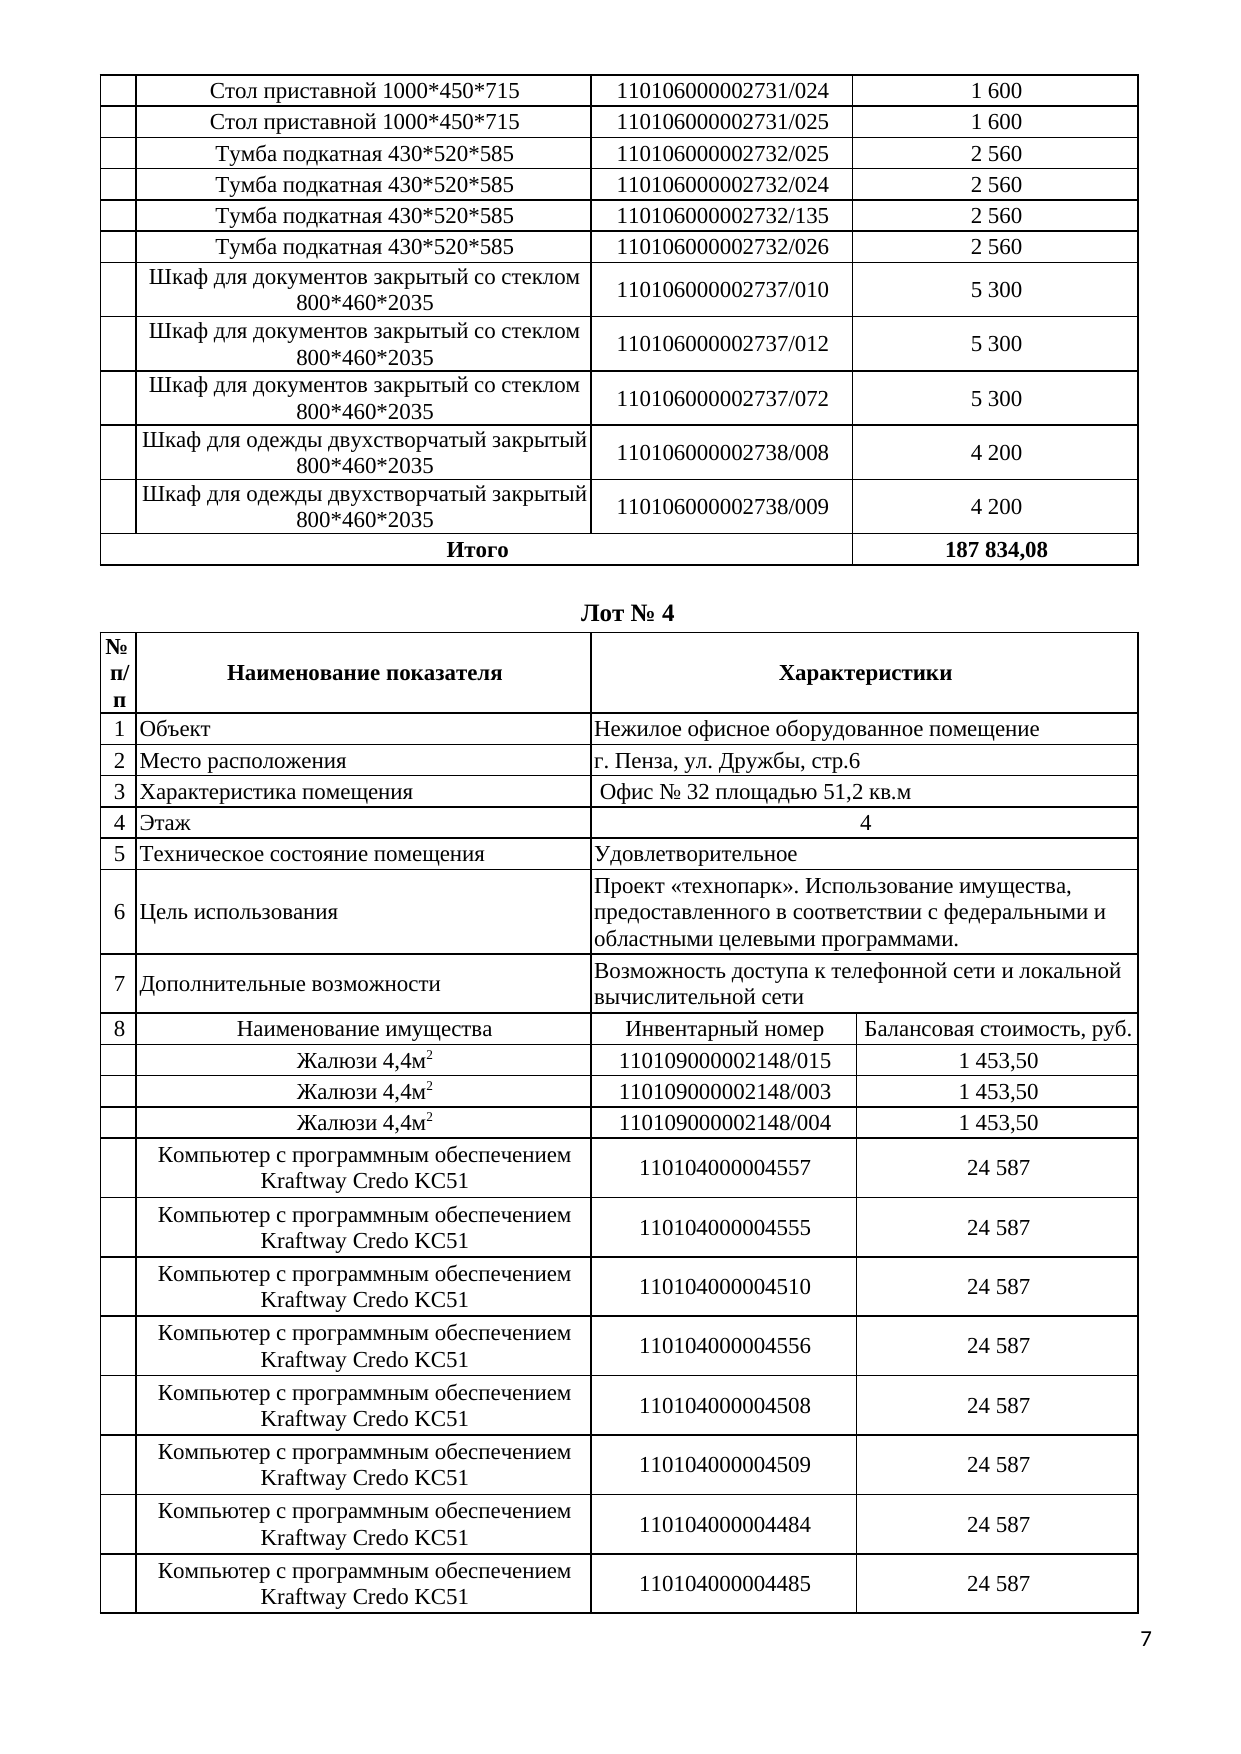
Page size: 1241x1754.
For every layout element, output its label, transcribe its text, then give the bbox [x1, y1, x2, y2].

table_header Характеристики [592, 633, 1137, 712]
table_cell 110106000002732/135 [592, 201, 852, 230]
table_cell [101, 138, 135, 168]
table_cell 110104000004555 [592, 1198, 856, 1256]
table_cell [101, 1376, 135, 1434]
table_cell Шкаф для документов закрытый со стеклом 800*460*2035 [137, 317, 590, 370]
table_cell Жалюзи 4,4м2 [137, 1108, 590, 1137]
table_cell Шкаф для документов закрытый со стеклом 800*460*2035 [137, 263, 590, 316]
table_cell Компьютер с программным обеспечением Kraftway Credo KC51 [137, 1139, 590, 1197]
table_cell 24 587 [857, 1376, 1137, 1434]
table_cell Тумба подкатная 430*520*585 [137, 138, 590, 168]
table_cell 110104000004510 [592, 1258, 856, 1315]
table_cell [137, 107, 590, 136]
table_cell [101, 263, 135, 316]
table_cell [101, 317, 135, 370]
table_cell г. Пенза, ул. Дружбы, стр.6 [592, 745, 1137, 775]
table_cell 110104000004508 [592, 1376, 856, 1434]
table_cell Компьютер с программным обеспечением Kraftway Credo KC51 [137, 1317, 590, 1375]
table_cell 2 [101, 745, 135, 775]
table_cell 110106000002738/009 [592, 480, 852, 533]
table_cell Шкаф для одежды двухстворчатый закрытый 800*460*2035 [137, 480, 590, 533]
table_cell Компьютер с программным обеспечением Kraftway Credo KC51 [137, 1376, 590, 1434]
table_cell Компьютер с программным обеспечением Kraftway Credo KC51 [137, 1198, 590, 1256]
table_cell [101, 1495, 135, 1553]
table_cell 4 [592, 808, 1137, 837]
table_cell 110109000002148/003 [592, 1076, 856, 1106]
table_cell 5 300 [853, 263, 1137, 316]
text Лот № 4 [103, 598, 1152, 627]
table_cell [101, 1198, 135, 1256]
table_cell 4 200 [853, 426, 1137, 478]
table_cell 187 834,08 [853, 534, 1137, 564]
table_cell 110106000002738/008 [592, 426, 852, 478]
table_cell Место расположения [137, 745, 590, 775]
table_cell 2 560 [853, 232, 1137, 261]
table_cell Компьютер с программным обеспечением Kraftway Credo KC51 [137, 1436, 590, 1493]
table_cell 2 560 [853, 201, 1137, 230]
table_cell 1 600 [853, 107, 1137, 136]
table_cell [101, 1555, 135, 1612]
table_cell Удовлетворительное [592, 839, 1137, 868]
table_cell 5 300 [853, 317, 1137, 370]
table_cell Тумба подкатная 430*520*585 [137, 232, 590, 261]
table_cell [101, 232, 135, 261]
table_cell 4 200 [853, 480, 1137, 533]
table_cell 110104000004557 [592, 1139, 856, 1197]
table_cell [101, 1076, 135, 1106]
table_cell 24 587 [857, 1436, 1137, 1493]
table_cell Компьютер с программным обеспечением Kraftway Credo KC51 [137, 1258, 590, 1315]
table_cell Тумба подкатная 430*520*585 [137, 201, 590, 230]
table_cell Жалюзи 4,4м2 [137, 1076, 590, 1106]
table_cell [101, 107, 135, 136]
table_cell Этаж [137, 808, 590, 837]
table_cell 24 587 [857, 1555, 1137, 1612]
table_cell 2 560 [853, 169, 1137, 199]
table_cell Наименование имущества [137, 1014, 590, 1043]
table_cell 1 453,50 [857, 1045, 1137, 1075]
table_cell 24 587 [857, 1317, 1137, 1375]
table_cell Итого [101, 534, 852, 564]
table_cell [101, 1139, 135, 1197]
table_cell [101, 1108, 135, 1137]
table_cell Цель использования [137, 870, 590, 953]
table_cell 110104000004509 [592, 1436, 856, 1493]
table_cell [101, 76, 135, 105]
table_cell 1 453,50 [857, 1108, 1137, 1137]
table_cell Характеристика помещения [137, 776, 590, 806]
table_cell 110104000004485 [592, 1555, 856, 1612]
table_cell [101, 201, 135, 230]
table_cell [137, 1555, 590, 1612]
table_cell Тумба подкатная 430*520*585 [137, 169, 590, 199]
table_cell Жалюзи 4,4м2 [137, 1045, 590, 1075]
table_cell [137, 1495, 590, 1553]
table_cell 110106000002737/010 [592, 263, 852, 316]
table_cell Шкаф для документов закрытый со стеклом 800*460*2035 [137, 372, 590, 424]
table_cell 24 587 [857, 1258, 1137, 1315]
table_cell Техническое состояние помещения [137, 839, 590, 868]
table_cell 110106000002737/012 [592, 317, 852, 370]
table_cell 110106000002737/072 [592, 372, 852, 424]
table_cell [101, 1045, 135, 1075]
table_cell Шкаф для одежды двухстворчатый закрытый 800*460*2035 [137, 426, 590, 478]
table_cell 110106000002732/025 [592, 138, 852, 168]
table_cell 1 [101, 714, 135, 743]
table_cell 110109000002148/015 [592, 1045, 856, 1075]
table_cell 110109000002148/004 [592, 1108, 856, 1137]
table_cell 5 [101, 839, 135, 868]
table_header Наименование показателя [137, 633, 590, 712]
table_cell [101, 169, 135, 199]
table_cell Объект [137, 714, 590, 743]
table_cell 110104000004484 [592, 1495, 856, 1553]
table_cell 1 600 [853, 76, 1137, 105]
table_cell [101, 480, 135, 533]
table_cell 24 587 [857, 1495, 1137, 1553]
table_cell 24 587 [857, 1139, 1137, 1197]
table_cell Возможность доступа к телефонной сети и локальной вычислительной сети [592, 955, 1137, 1012]
table_cell 1 453,50 [857, 1076, 1137, 1106]
table_cell [101, 1317, 135, 1375]
table_cell [101, 1258, 135, 1315]
table_cell Дополнительные возможности [137, 955, 590, 1012]
table_cell Офис № 32 площадью 51,2 кв.м [592, 776, 1137, 806]
table_header № п/п [101, 633, 135, 712]
table_cell [101, 372, 135, 424]
table_cell 24 587 [857, 1198, 1137, 1256]
table_cell 6 [101, 870, 135, 953]
table_cell 4 [101, 808, 135, 837]
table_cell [137, 76, 590, 105]
table_cell 3 [101, 776, 135, 806]
table_cell 110106000002731/024 [592, 76, 852, 105]
table_cell [101, 1436, 135, 1493]
table_cell [101, 426, 135, 478]
table_cell 8 [101, 1014, 135, 1043]
table_cell Инвентарный номер [592, 1014, 856, 1043]
table_cell 5 300 [853, 372, 1137, 424]
table_cell 110104000004556 [592, 1317, 856, 1375]
table_cell 2 560 [853, 138, 1137, 168]
table_cell 110106000002731/025 [592, 107, 852, 136]
table_cell 7 [101, 955, 135, 1012]
table_cell Нежилое офисное оборудованное помещение [592, 714, 1137, 743]
table_cell 110106000002732/026 [592, 232, 852, 261]
table_cell Балансовая стоимость, руб. [857, 1014, 1137, 1043]
table_cell 110106000002732/024 [592, 169, 852, 199]
table_cell Проект «технопарк». Использование имущества, предоставленного в соответствии с федеральными и областными целевыми программами. [592, 870, 1137, 953]
